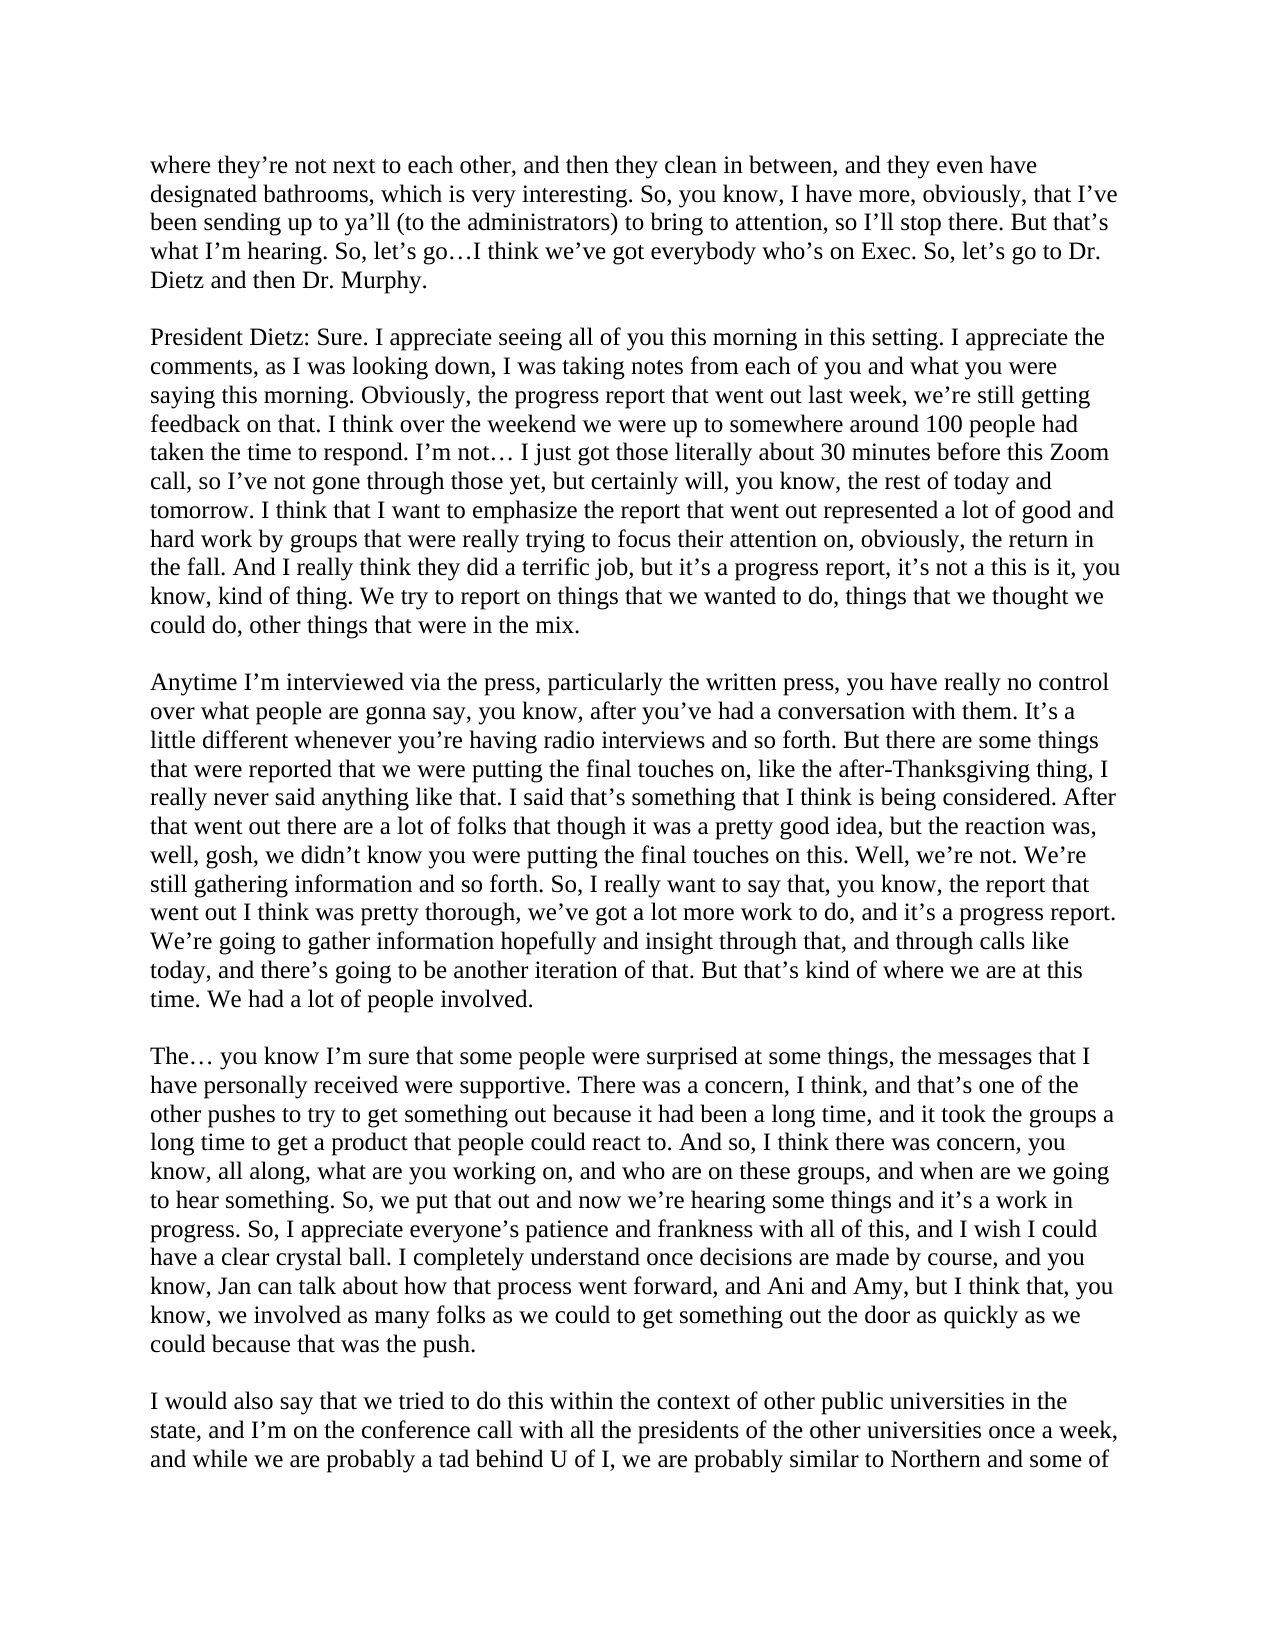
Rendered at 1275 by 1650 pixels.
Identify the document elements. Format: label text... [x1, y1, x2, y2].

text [150, 150, 1125, 294]
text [150, 1386, 1125, 1472]
text President Dietz: Sure. I appreciate seeing all of you this morning in this setting. I appreciate the comments, as I was looking down, I was taking notes from each of you and what you were saying this morning. Obviously, the progress report that went out last week, we’re still getting feedback on that. I think over the weekend we were up to somewhere around 100 people had taken the time to respond. I’m not… I just got those literally about 30 minutes before this Zoom call, so I’ve not gone through those yet, but certainly will, you know, the rest of today and tomorrow. I think that I want to emphasize the report that went out represented a lot of good and hard work by groups that were really trying to focus their attention on, obviously, the return in the fall. And I really think they did a terrific job, but it’s a progress report, it’s not a this is it, you know, kind of thing. We try to report on things that we wanted to do, things that we thought we could do, other things that were in the mix. [150, 322, 1125, 639]
text Anytime I’m interviewed via the press, particularly the written press, you have really no control over what people are gonna say, you know, after you’ve had a conversation with them. It’s a little different whenever you’re having radio interviews and so forth. But there are some things that were reported that we were putting the final touches on, like the after-Thanksgiving thing, I really never said anything like that. I said that’s something that I think is being considered. After that went out there are a lot of folks that though it was a pretty good idea, but the reaction was, well, gosh, we didn’t know you were putting the final touches on this. Well, we’re not. We’re still gathering information and so forth. So, I really want to say that, you know, the report that went out I think was pretty thorough, we’ve got a lot more work to do, and it’s a progress report. We’re going to gather information hopefully and insight through that, and through calls like today, and there’s going to be another iteration of that. But that’s kind of where we are at this time. We had a lot of people involved. [150, 667, 1125, 1012]
text The… you know I’m sure that some people were surprised at some things, the messages that I have personally received were supportive. There was a concern, I think, and that’s one of the other pushes to try to get something out because it had been a long time, and it took the groups a long time to get a product that people could react to. And so, I think there was concern, you know, all along, what are you working on, and who are on these groups, and when are we going to hear something. So, we put that out and now we’re hearing some things and it’s a work in progress. So, I appreciate everyone’s patience and frankness with all of this, and I wish I could have a clear crystal ball. I completely understand once decisions are made by course, and you know, Jan can talk about how that process went forward, and Ani and Amy, but I think that, you know, we involved as many folks as we could to get something out the door as quickly as we could because that was the push. [150, 1041, 1125, 1357]
